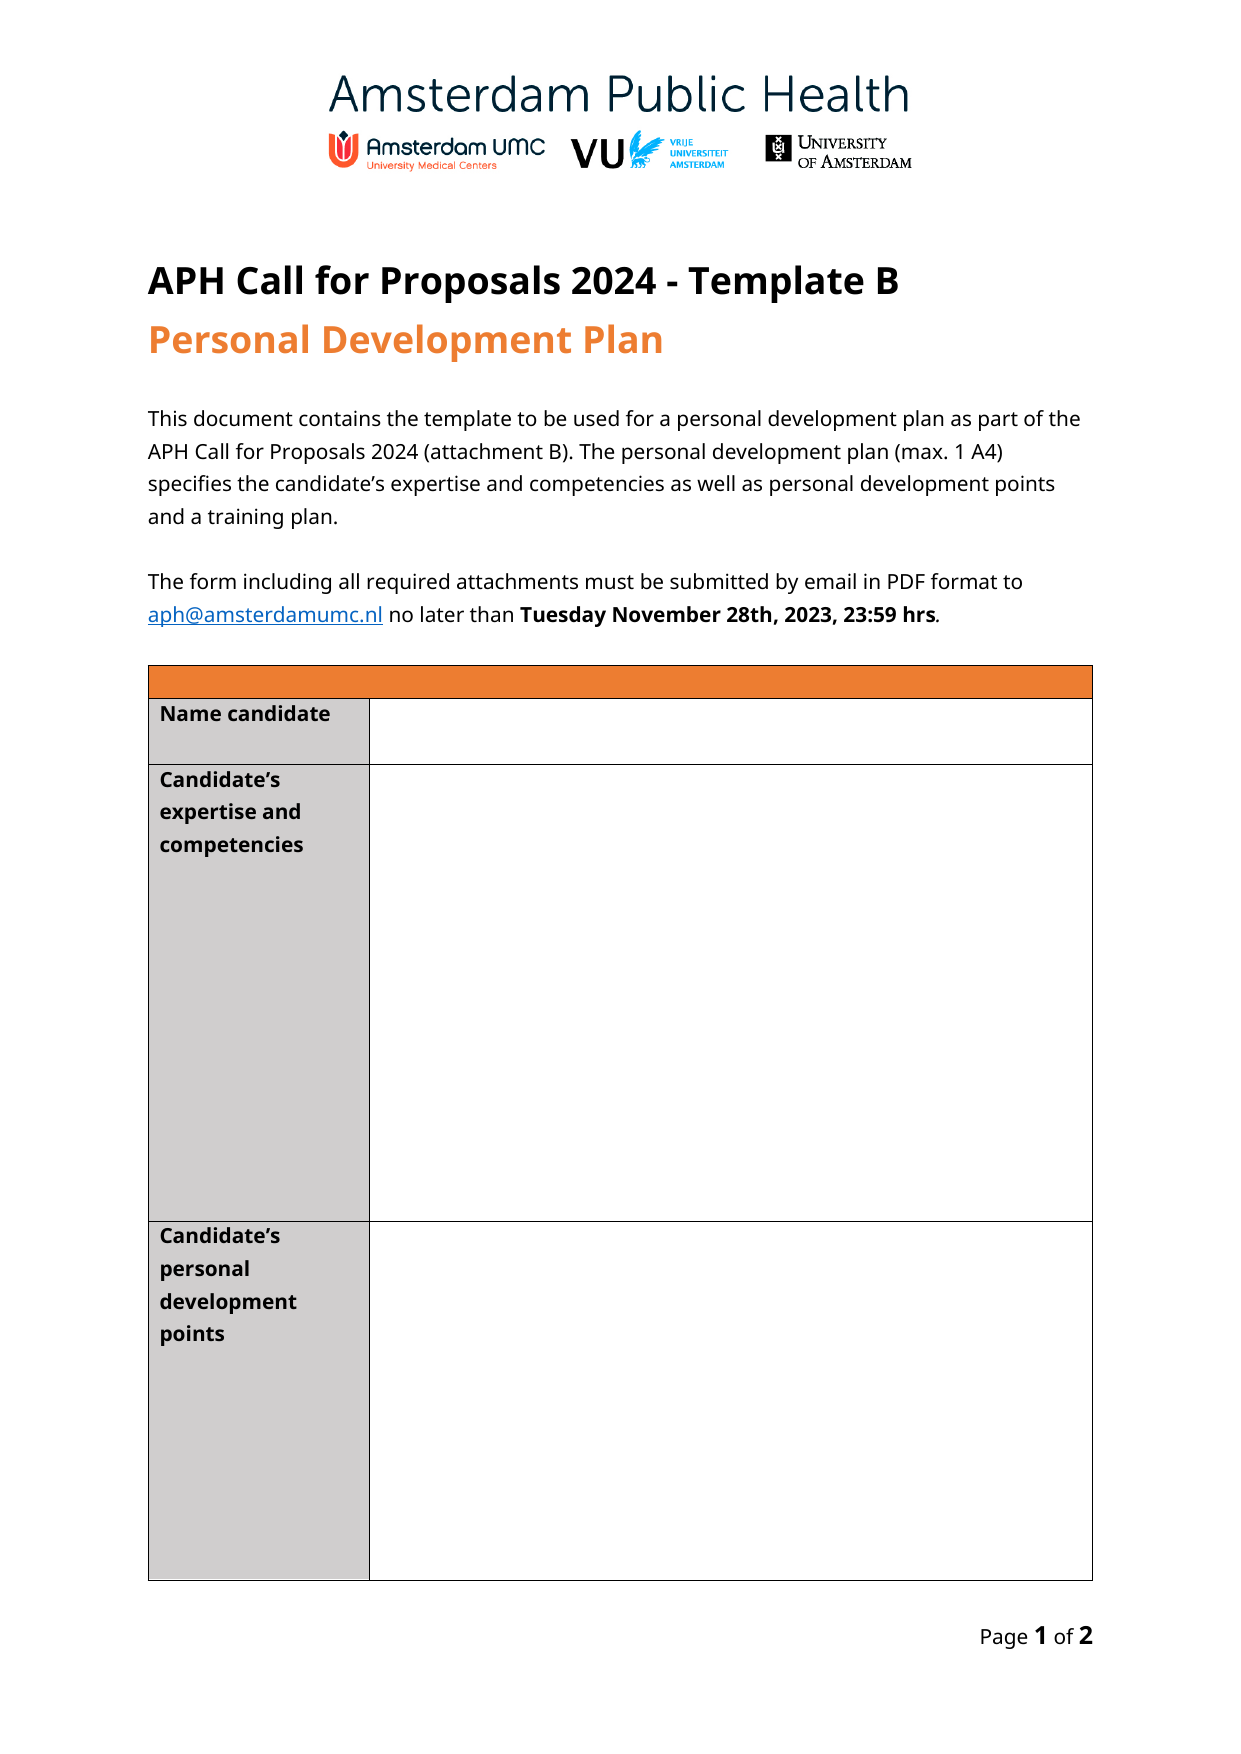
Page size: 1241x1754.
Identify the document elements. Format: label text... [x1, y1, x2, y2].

table_cell Candidate’s expertise and competencies [149, 765, 369, 1221]
text This document contains the template to be used for a personal development plan as part of the APH Call for Proposals 2024 (attachment B). The personal development plan (max. 1 A4) specifies the candidate’s expertise and competencies as well as personal development points and a training plan. [148, 404, 1093, 530]
table_header [149, 666, 1092, 698]
subtitle APH Call for Proposals 2024 - Template B Personal Development Plan [148, 254, 1093, 364]
table_cell Name candidate [149, 699, 369, 764]
text The form including all required attachments must be submitted by email in PDF format to aph@amsterdamumc.nl no later than Tuesday November 28th, 2023, 23:59 hrs. [148, 567, 1093, 628]
picture [325, 73, 916, 176]
table_cell [370, 765, 1092, 1221]
table_cell [370, 699, 1092, 764]
table_cell [370, 1222, 1092, 1579]
table_cell Candidate’s personal development points [149, 1222, 369, 1579]
